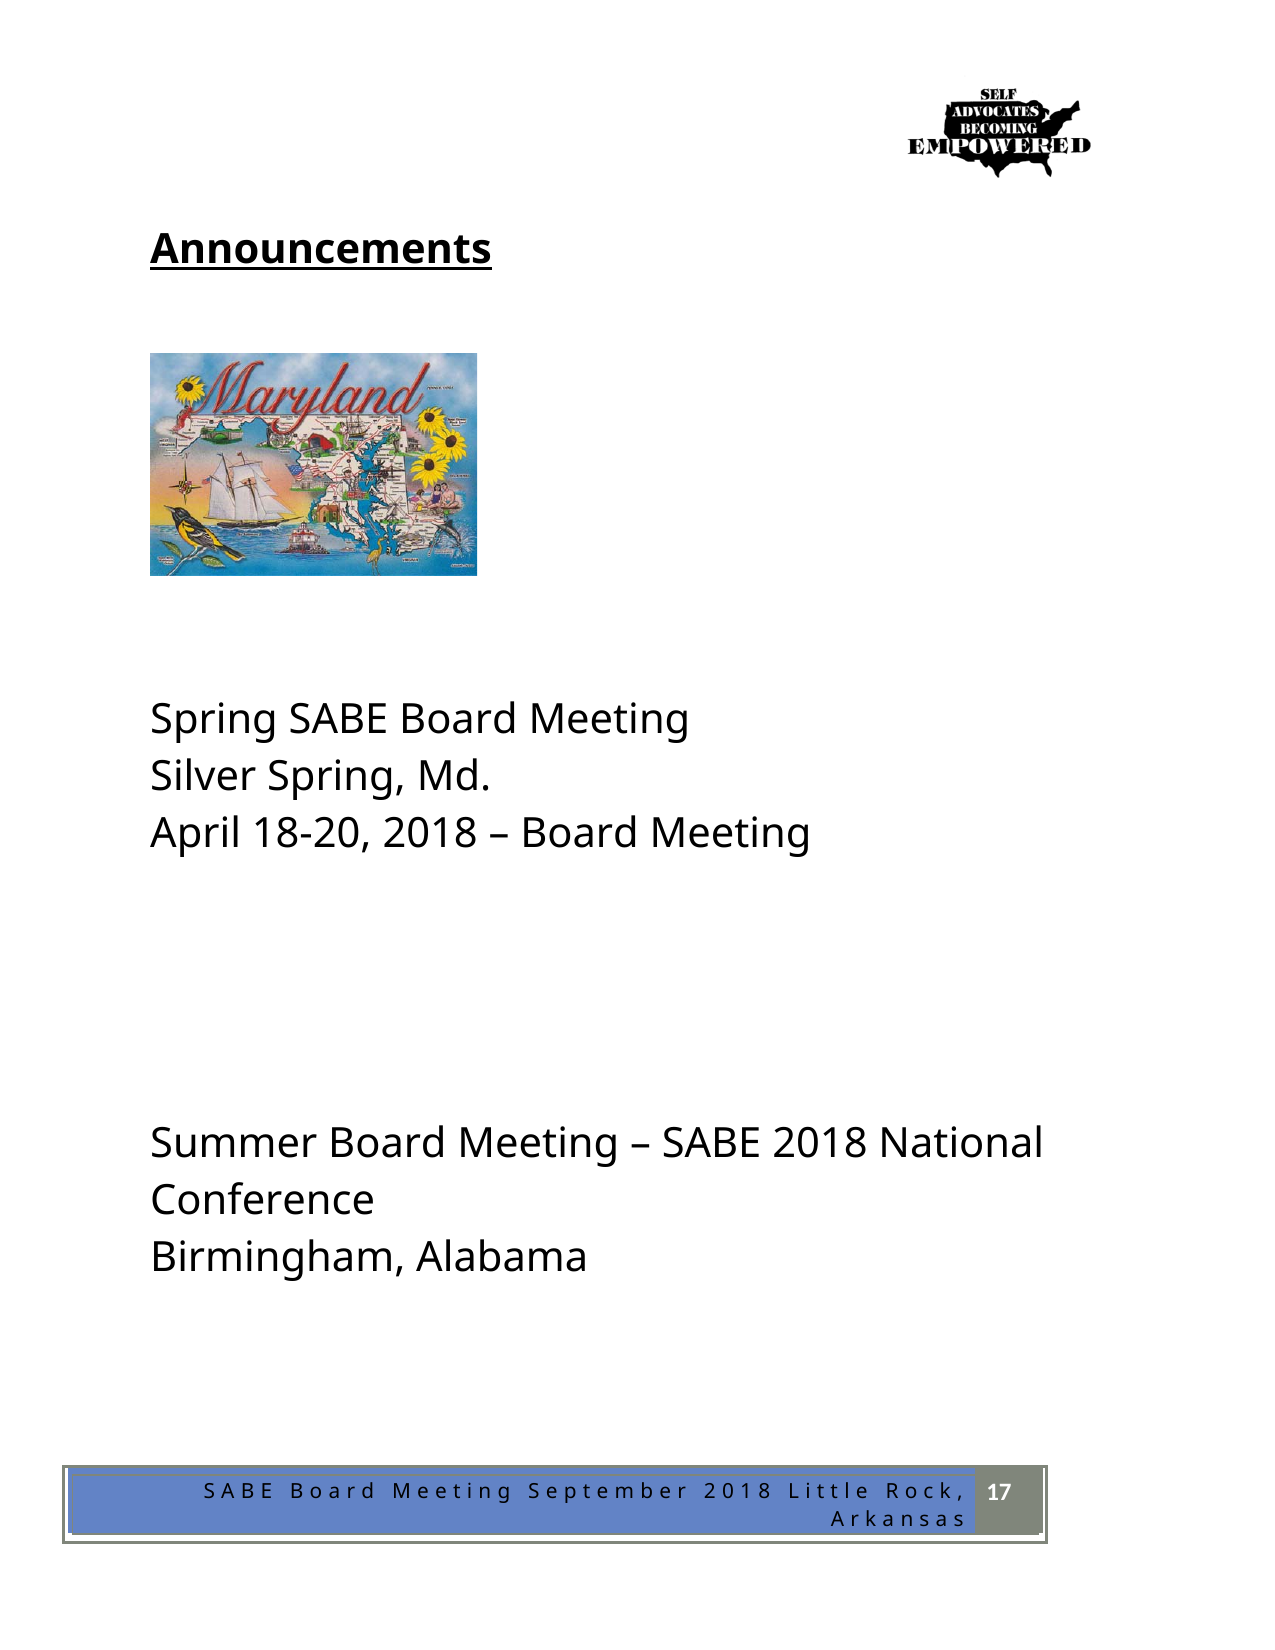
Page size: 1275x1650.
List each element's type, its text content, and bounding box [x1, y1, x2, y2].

picture [884, 75, 1125, 188]
text Announcements [150, 219, 1125, 276]
text Summer Board Meeting – SABE 2018 National Conference [150, 1113, 1125, 1227]
picture [451, 563, 474, 568]
picture [150, 353, 478, 576]
text Spring SABE Board Meeting [150, 689, 1125, 746]
text Silver Spring, Md. [150, 746, 1125, 803]
text Birmingham, Alabama [150, 1227, 1125, 1284]
text April 18-20, 2018 – Board Meeting [150, 803, 1125, 860]
